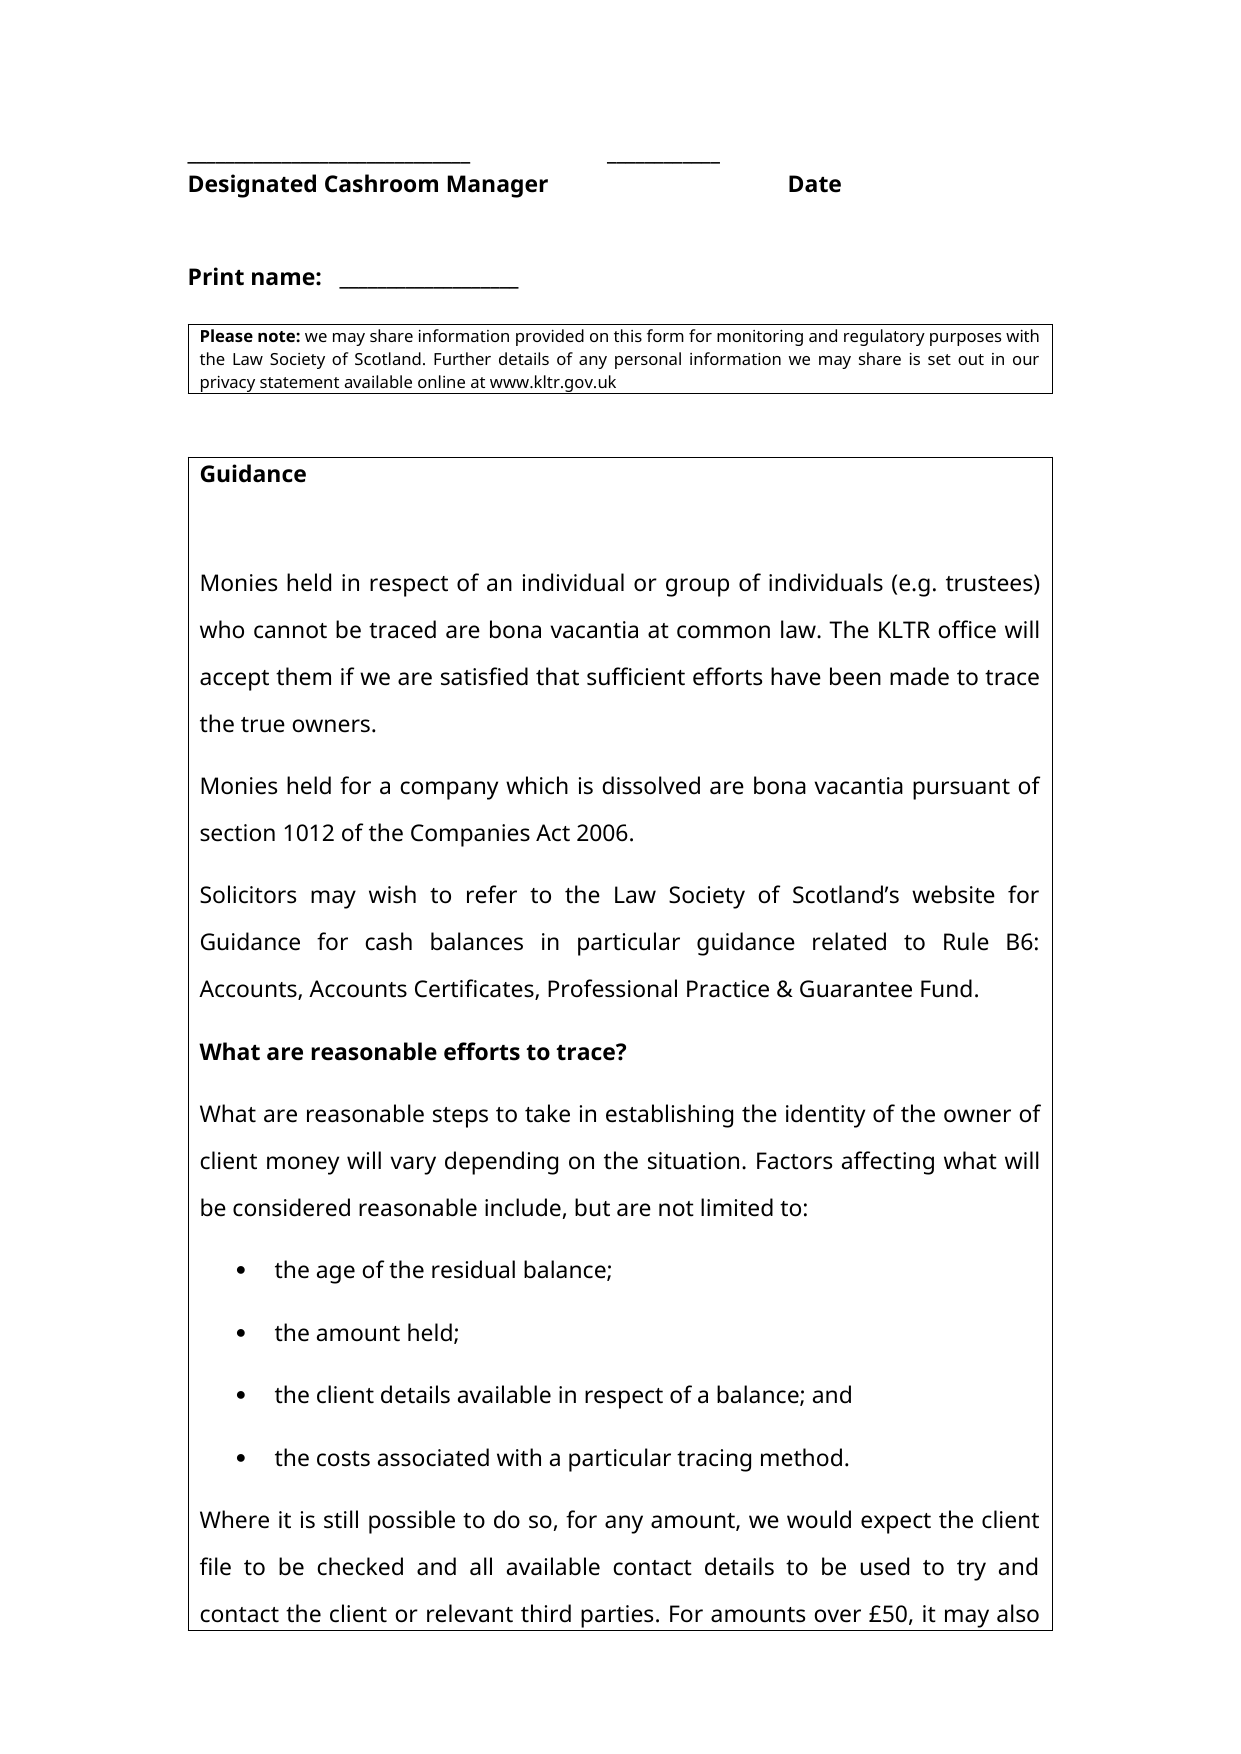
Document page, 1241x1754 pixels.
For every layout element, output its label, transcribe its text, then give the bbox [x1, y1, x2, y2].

text Designated Cashroom Manager Date [187, 168, 1053, 199]
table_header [189, 458, 1052, 1629]
table_header Please note: we may share information provided on this form for monitoring and regulatory purposes with the Law Society of Scotland. Further details of any personal information we may share is set out in our privacy statement available online at www.kltr.gov.uk [189, 325, 1052, 393]
text ______________________________ ____________ [187, 105, 1053, 168]
text Print name: ___________________ [187, 230, 1053, 293]
